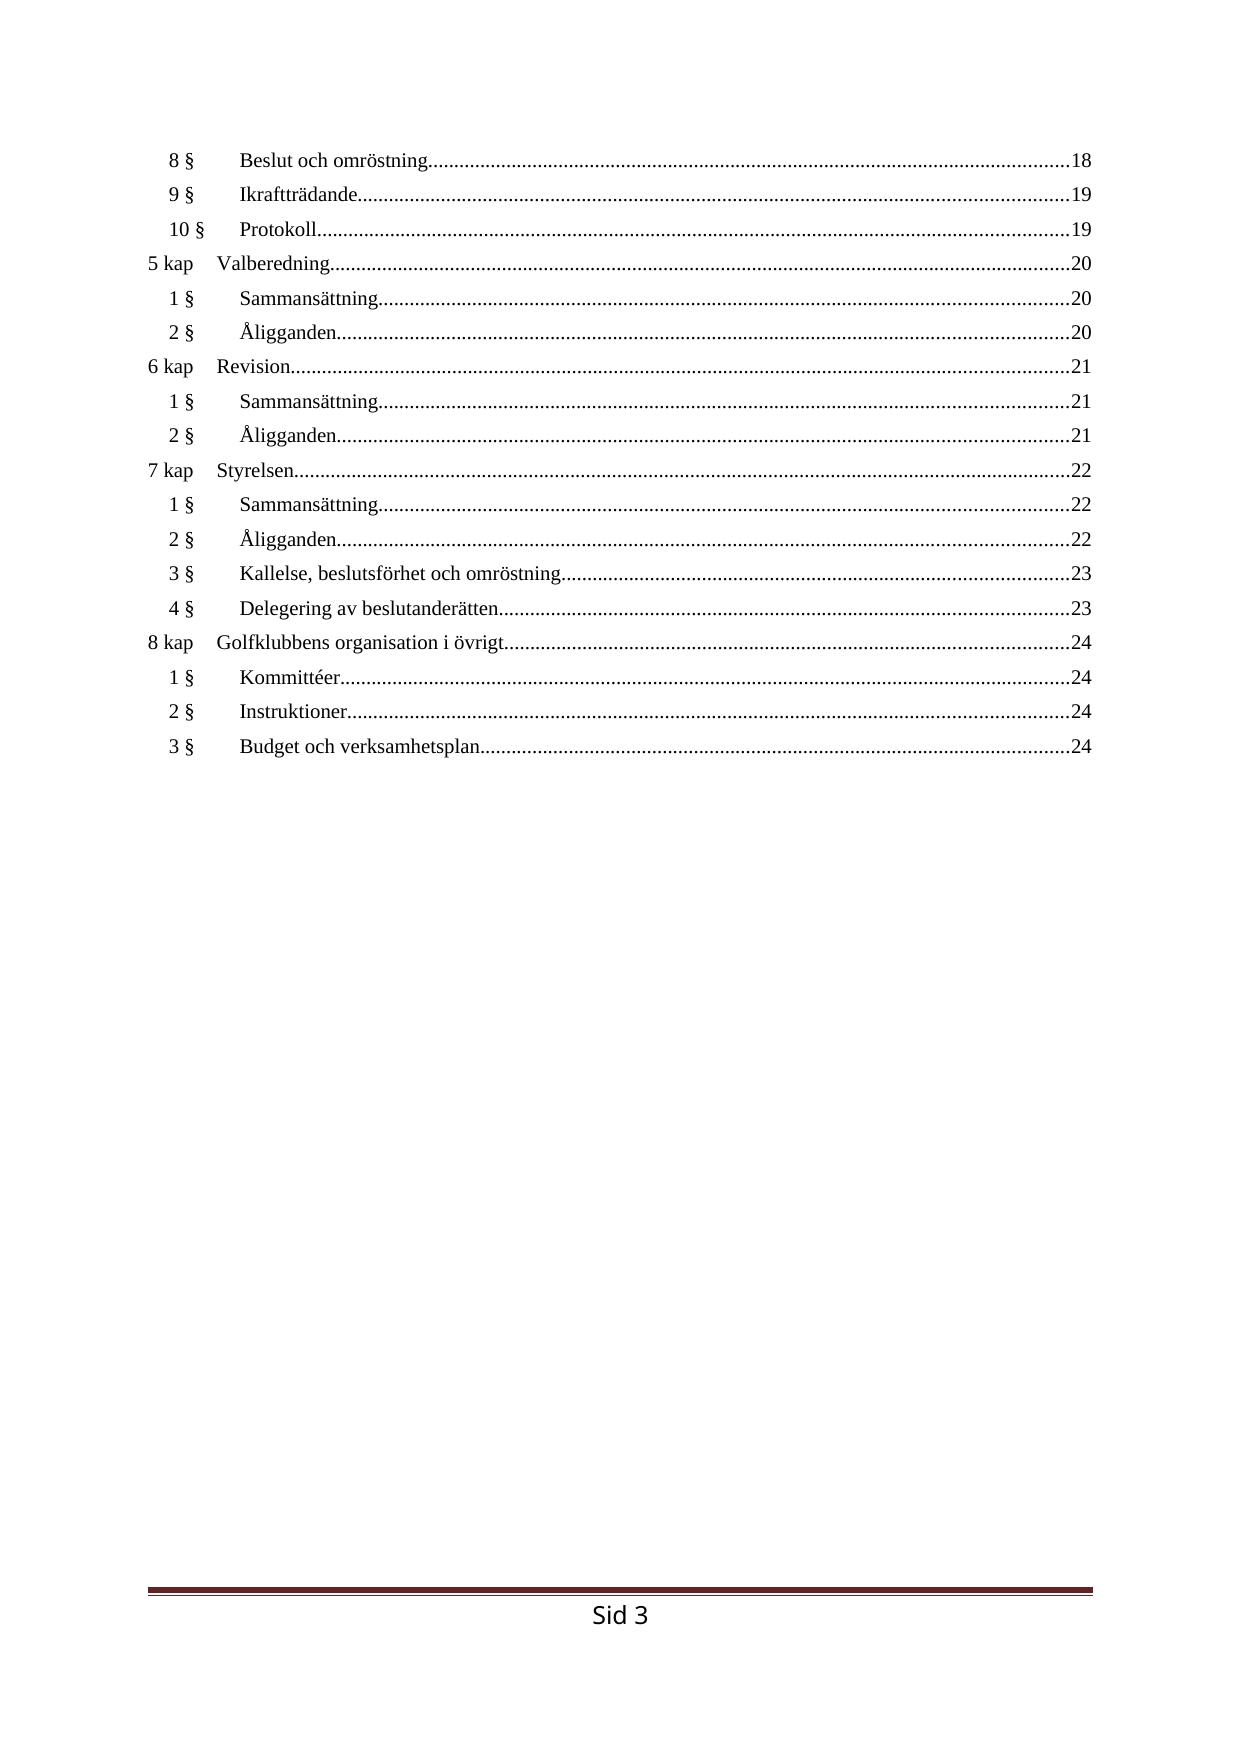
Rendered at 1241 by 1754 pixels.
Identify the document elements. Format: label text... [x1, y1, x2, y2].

text 2 § Instruktioner 24 [168, 699, 1093, 723]
text 1 § Sammansättning 22 [168, 492, 1093, 516]
text 1 § Sammansättning 21 [168, 389, 1093, 413]
text 10 § Protokoll 19 [168, 217, 1093, 241]
text 3 § Budget och verksamhetsplan 24 [168, 734, 1093, 758]
text 1 § Sammansättning 20 [168, 286, 1093, 309]
text 2 § Åligganden 22 [168, 527, 1093, 551]
text 8 kap Golfklubbens organisation i övrigt 24 [148, 630, 1093, 654]
text 3 § Kallelse, beslutsförhet och omröstning 23 [168, 561, 1093, 585]
text 5 kap Valberedning 20 [148, 251, 1093, 275]
text 6 kap Revision 21 [148, 354, 1093, 378]
text 8 § Beslut och omröstning 18 [168, 148, 1093, 172]
text 7 kap Styrelsen 22 [148, 458, 1093, 482]
text 2 § Åligganden 20 [168, 320, 1093, 344]
text 2 § Åligganden 21 [168, 423, 1093, 447]
text 9 § Ikraftträdande 19 [168, 182, 1093, 206]
text 4 § Delegering av beslutanderätten 23 [168, 596, 1093, 620]
text 1 § Kommittéer 24 [168, 665, 1093, 689]
